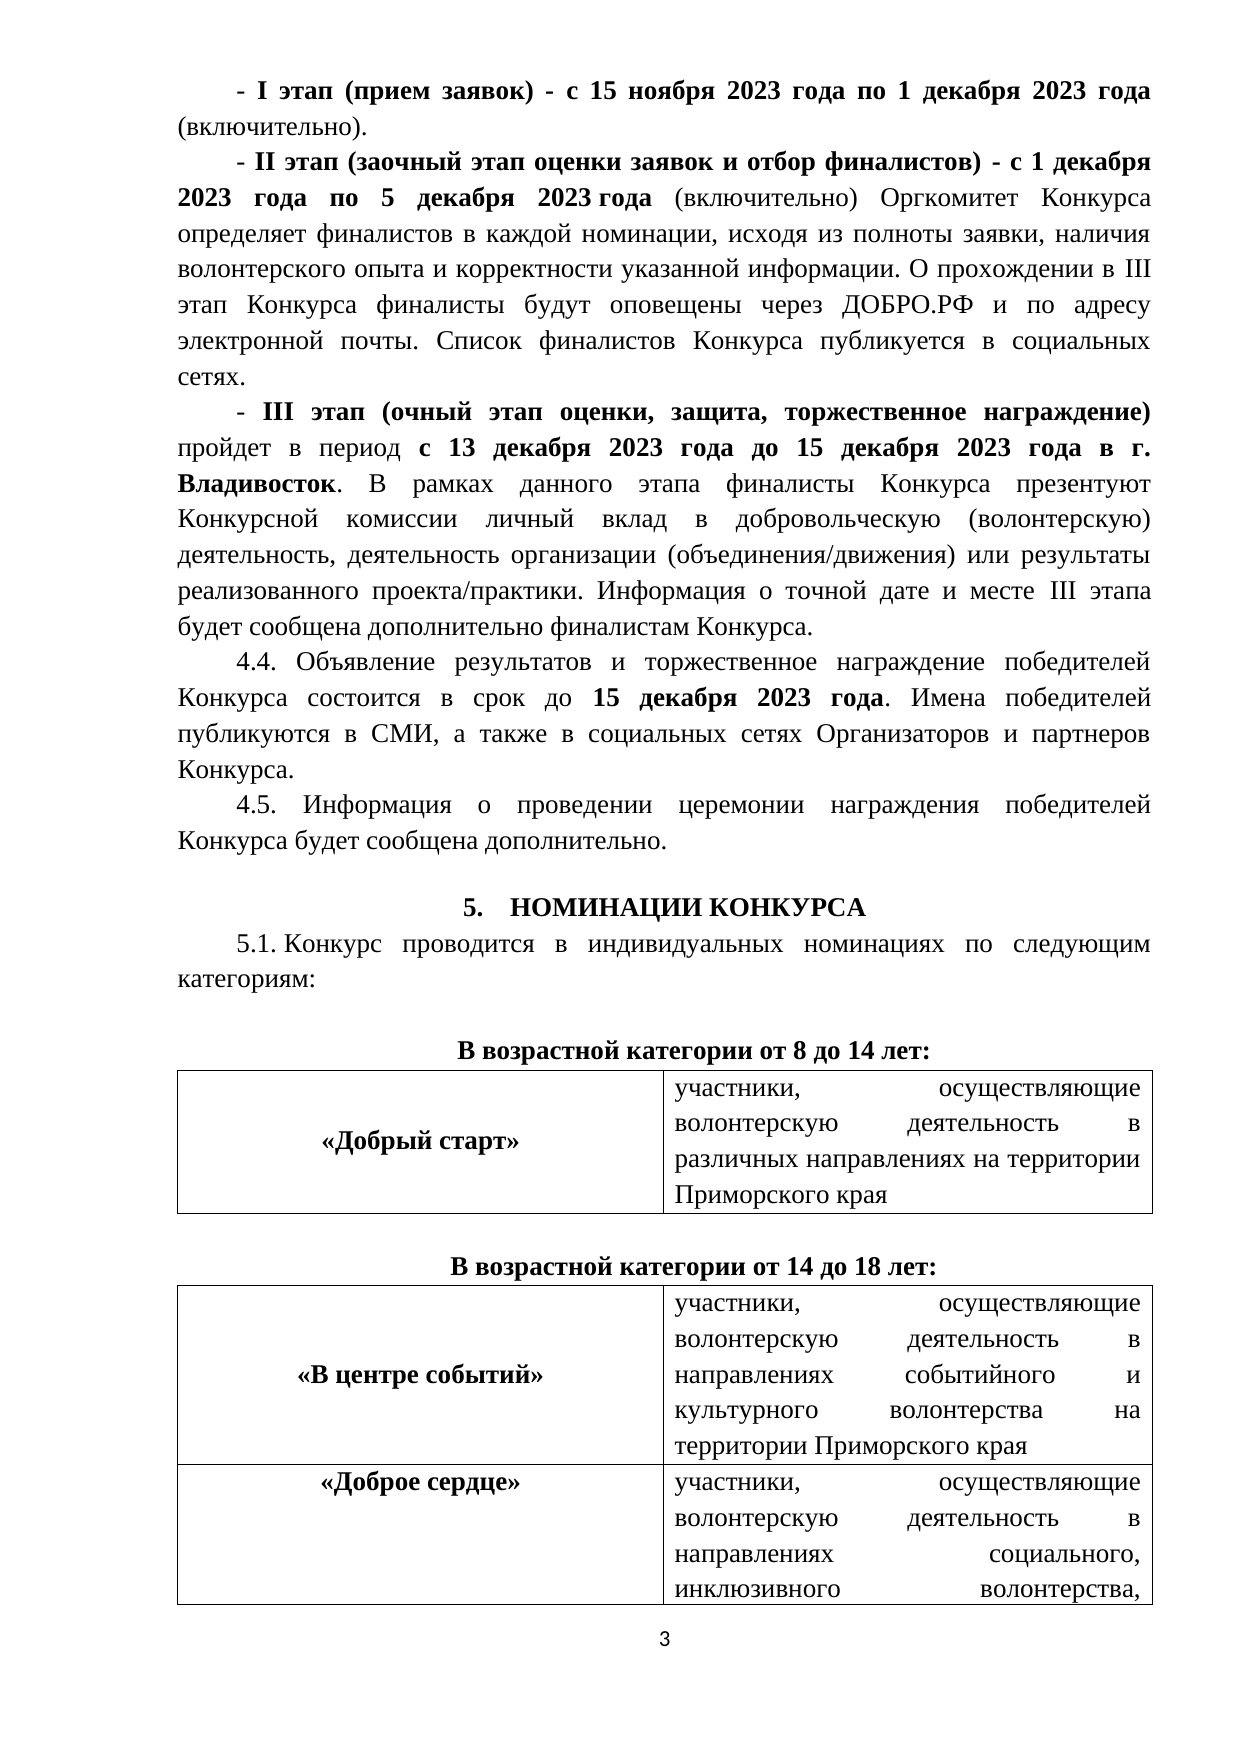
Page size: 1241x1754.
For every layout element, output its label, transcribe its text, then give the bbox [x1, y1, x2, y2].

list НОМИНАЦИИ КОНКУРСА [177, 891, 1152, 922]
table_header «В центре событий» [178, 1286, 663, 1464]
list В возрастной категории от 8 до 14 лет: [236, 1034, 1152, 1065]
list В возрастной категории от 14 до 18 лет: [236, 1250, 1152, 1281]
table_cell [664, 1465, 1152, 1604]
list - II этап (заочный этап оценки заявок и отбор финалистов) - c 1 декабря 2023 года по 5 декабря 2023 года (включительно) Оргкомитет Конкурса определяет финалистов в каждой номинации, исходя из полноты заявки, наличия волонтерского опыта и корректности указанной информации. О прохождении в III этап Конкурса финалисты будут оповещены через ДОБРО.РФ и по адресу электронной почты. Список финалистов Конкурса публикуется в социальных сетях. [177, 145, 1152, 391]
table_header «Добрый старт» [178, 1071, 663, 1213]
text 4.4. Объявление результатов и торжественное награждение победителей Конкурса состоится в срок до 15 декабря 2023 года. Имена победителей публикуются в СМИ, а также в социальных сетях Организаторов и партнеров Конкурса. [177, 646, 1152, 784]
table_header участники, осуществляющие волонтерскую деятельность в направлениях событийного и культурного волонтерства на территории Приморского края [664, 1286, 1152, 1464]
list - I этап (прием заявок) - с 15 ноября 2023 года по 1 декабря 2023 года (включительно). [177, 74, 1152, 141]
table_cell «Доброе сердце» [178, 1465, 663, 1604]
list - III этап (очный этап оценки, защита, торжественное награждение) пройдет в период с 13 декабря 2023 года до 15 декабря 2023 года в г. Владивосток. В рамках данного этапа финалисты Конкурса презентуют Конкурсной комиссии личный вклад в добровольческую (волонтерскую) деятельность, деятельность организации (объединения/движения) или результаты реализованного проекта/практики. Информация о точной дате и месте III этапа будет сообщена дополнительно финалистам Конкурса. [177, 395, 1152, 641]
list Конкурс проводится в индивидуальных номинациях по следующим категориям: [177, 927, 1152, 994]
text 4.5. Информация о проведении церемонии награждения победителей Конкурса будет сообщена дополнительно. [177, 788, 1152, 855]
table_header участники, осуществляющие волонтерскую деятельность в различных направлениях на территории Приморского края [664, 1071, 1152, 1213]
